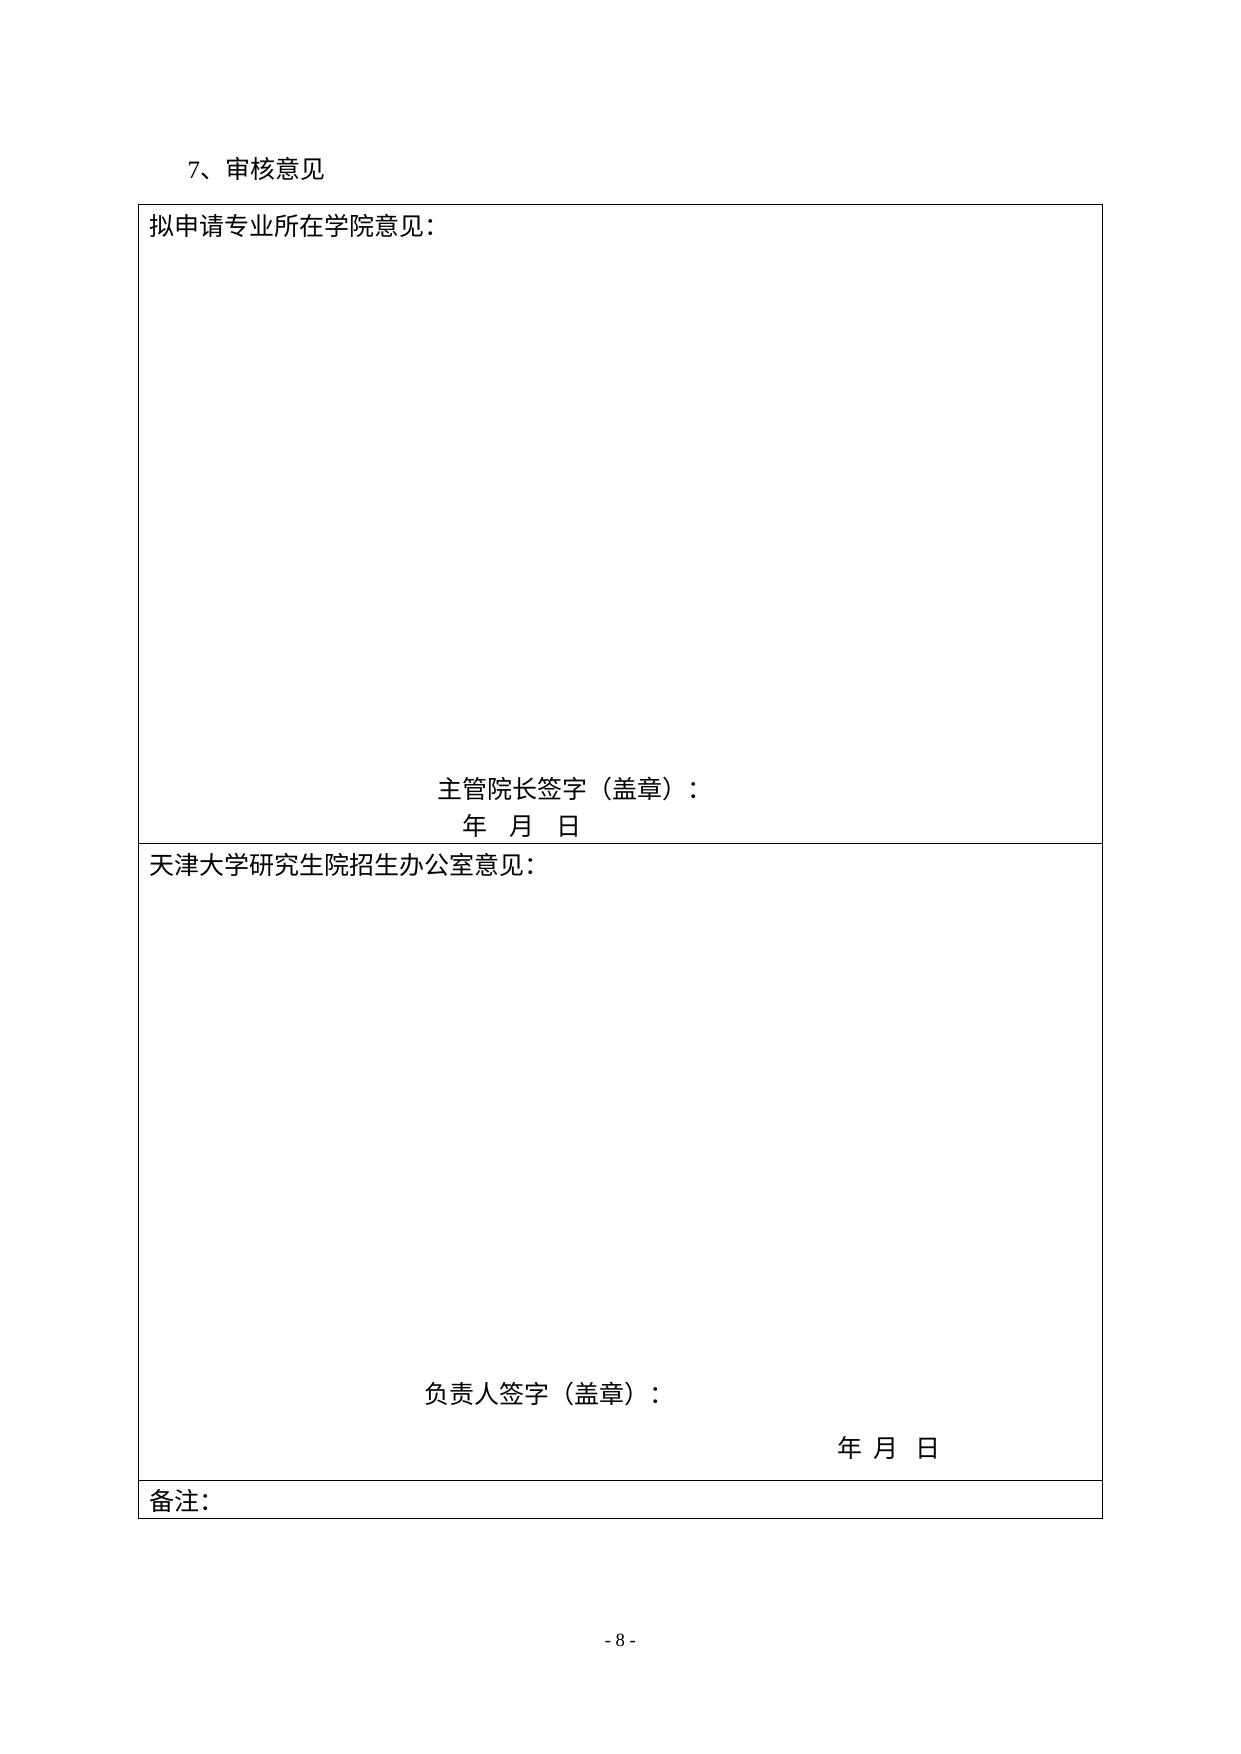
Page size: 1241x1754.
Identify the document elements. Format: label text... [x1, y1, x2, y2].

text 7、审核意见 [187, 150, 1053, 186]
table_cell 备注： [139, 1481, 1102, 1518]
table_cell 天津大学研究生院招生办公室意见： 负责人签字（盖章）： 年 月 日 [139, 844, 1102, 1479]
table_header 拟申请专业所在学院意见： 主管院长签字（盖章）： 年 月 日 [139, 205, 1102, 843]
